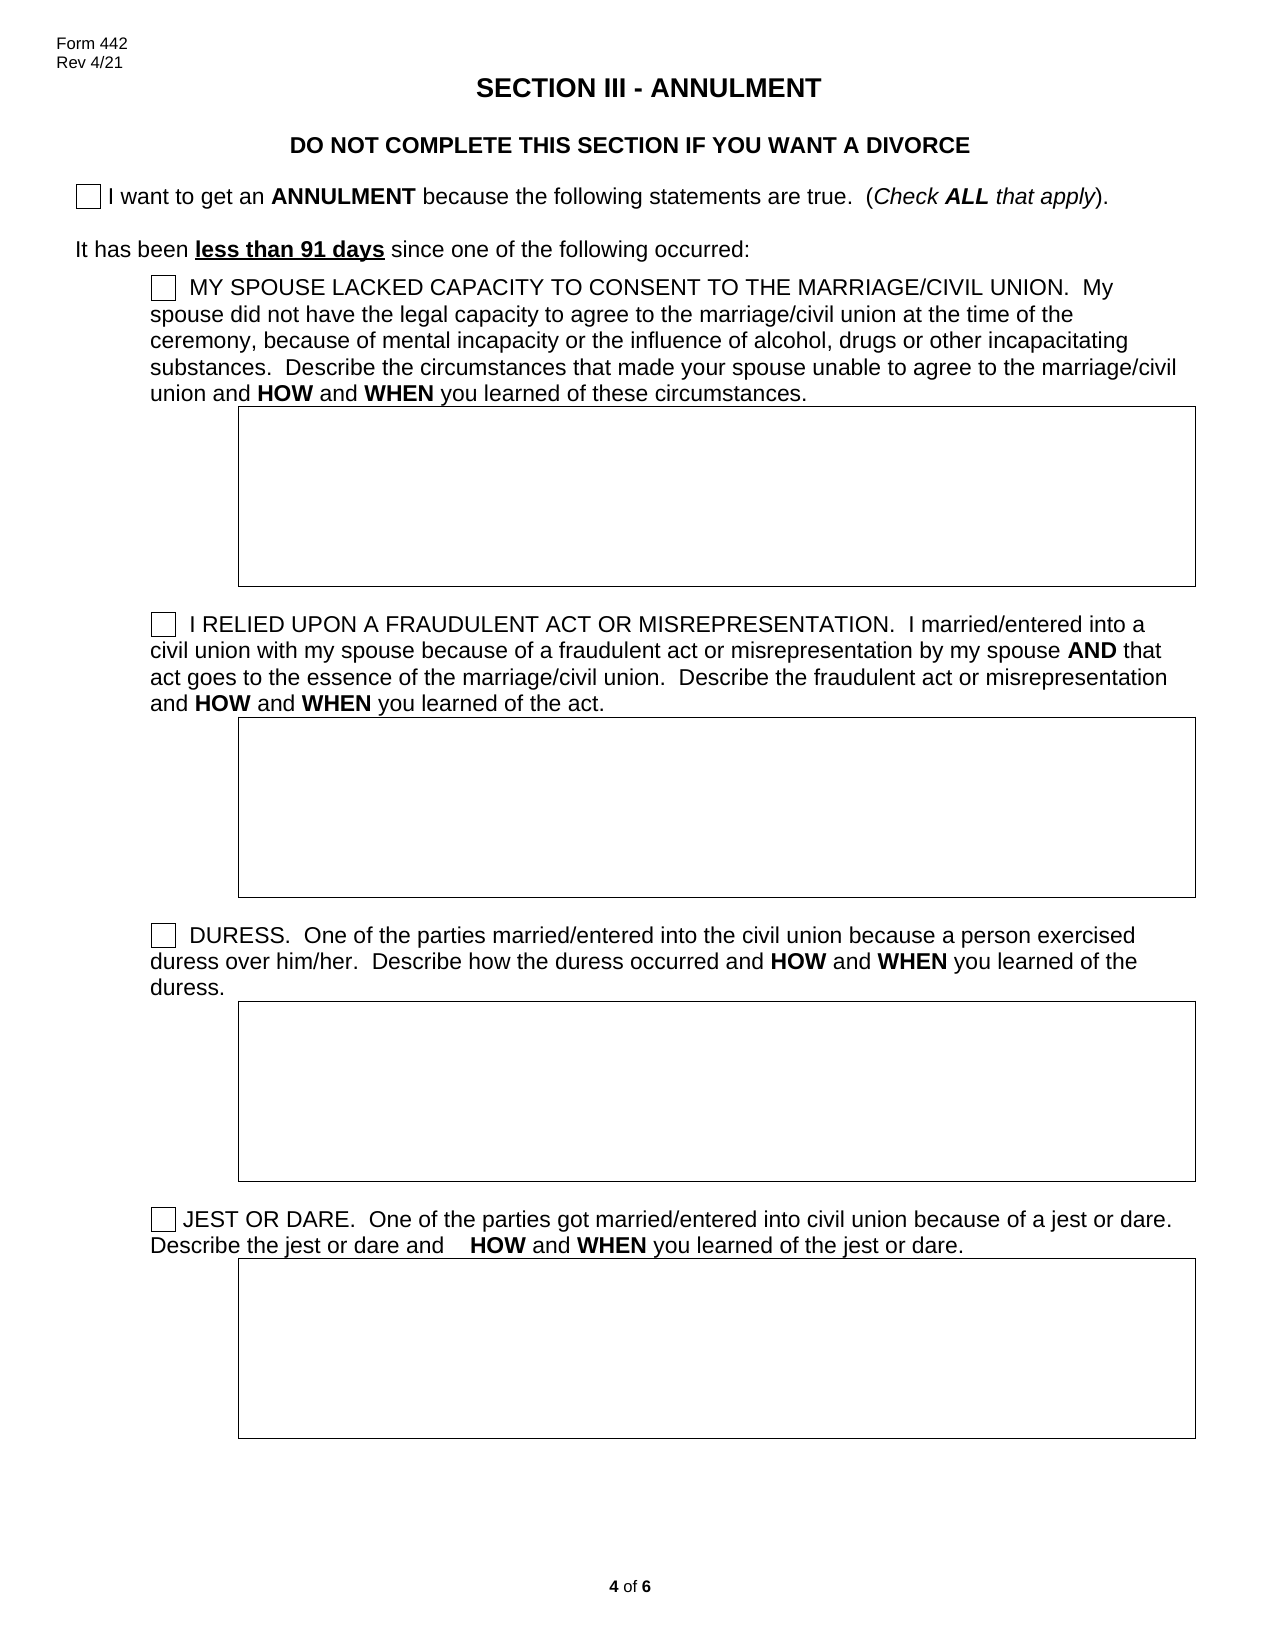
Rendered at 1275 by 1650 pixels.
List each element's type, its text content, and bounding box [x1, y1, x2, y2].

text It has been less than 91 days since one of the following occurred: [75, 236, 1185, 262]
text MY SPOUSE LACKED CAPACITY TO CONSENT TO THE MARRIAGE/CIVIL UNION. My spouse did not have the legal capacity to agree to the marriage/civil union at the time of the ceremony, because of mental incapacity or the influence of alcohol, drugs or other incapacitating substances. Describe the circumstances that made your spouse unable to agree to the marriage/civil union and HOW and WHEN you learned of these circumstances. [150, 274, 1185, 406]
subtitle DO NOT COMPLETE THIS SECTION IF YOU WANT A DIVORCE [75, 132, 1185, 159]
table_header [239, 407, 1195, 586]
subtitle SECTION III - ANNULMENT [112, 72, 1185, 104]
text DURESS. One of the parties married/entered into the civil union because a person exercised duress over him/her. Describe how the duress occurred and HOW and WHEN you learned of the duress. [150, 922, 1185, 1001]
table_header [239, 1259, 1195, 1438]
table_header [239, 718, 1195, 897]
text I want to get an ANNULMENT because the following statements are true. (Check ALL that apply). [75, 183, 1185, 209]
table_header [239, 1002, 1195, 1181]
text JEST OR DARE. One of the parties got married/entered into civil union because of a jest or dare. Describe the jest or dare and HOW and WHEN you learned of the jest or dare. [150, 1206, 1185, 1258]
text I RELIED UPON A FRAUDULENT ACT OR MISREPRESENTATION. I married/entered into a civil union with my spouse because of a fraudulent act or misrepresentation by my spouse AND that act goes to the essence of the marriage/civil union. Describe the fraudulent act or misrepresentation and HOW and WHEN you learned of the act. [150, 611, 1185, 717]
